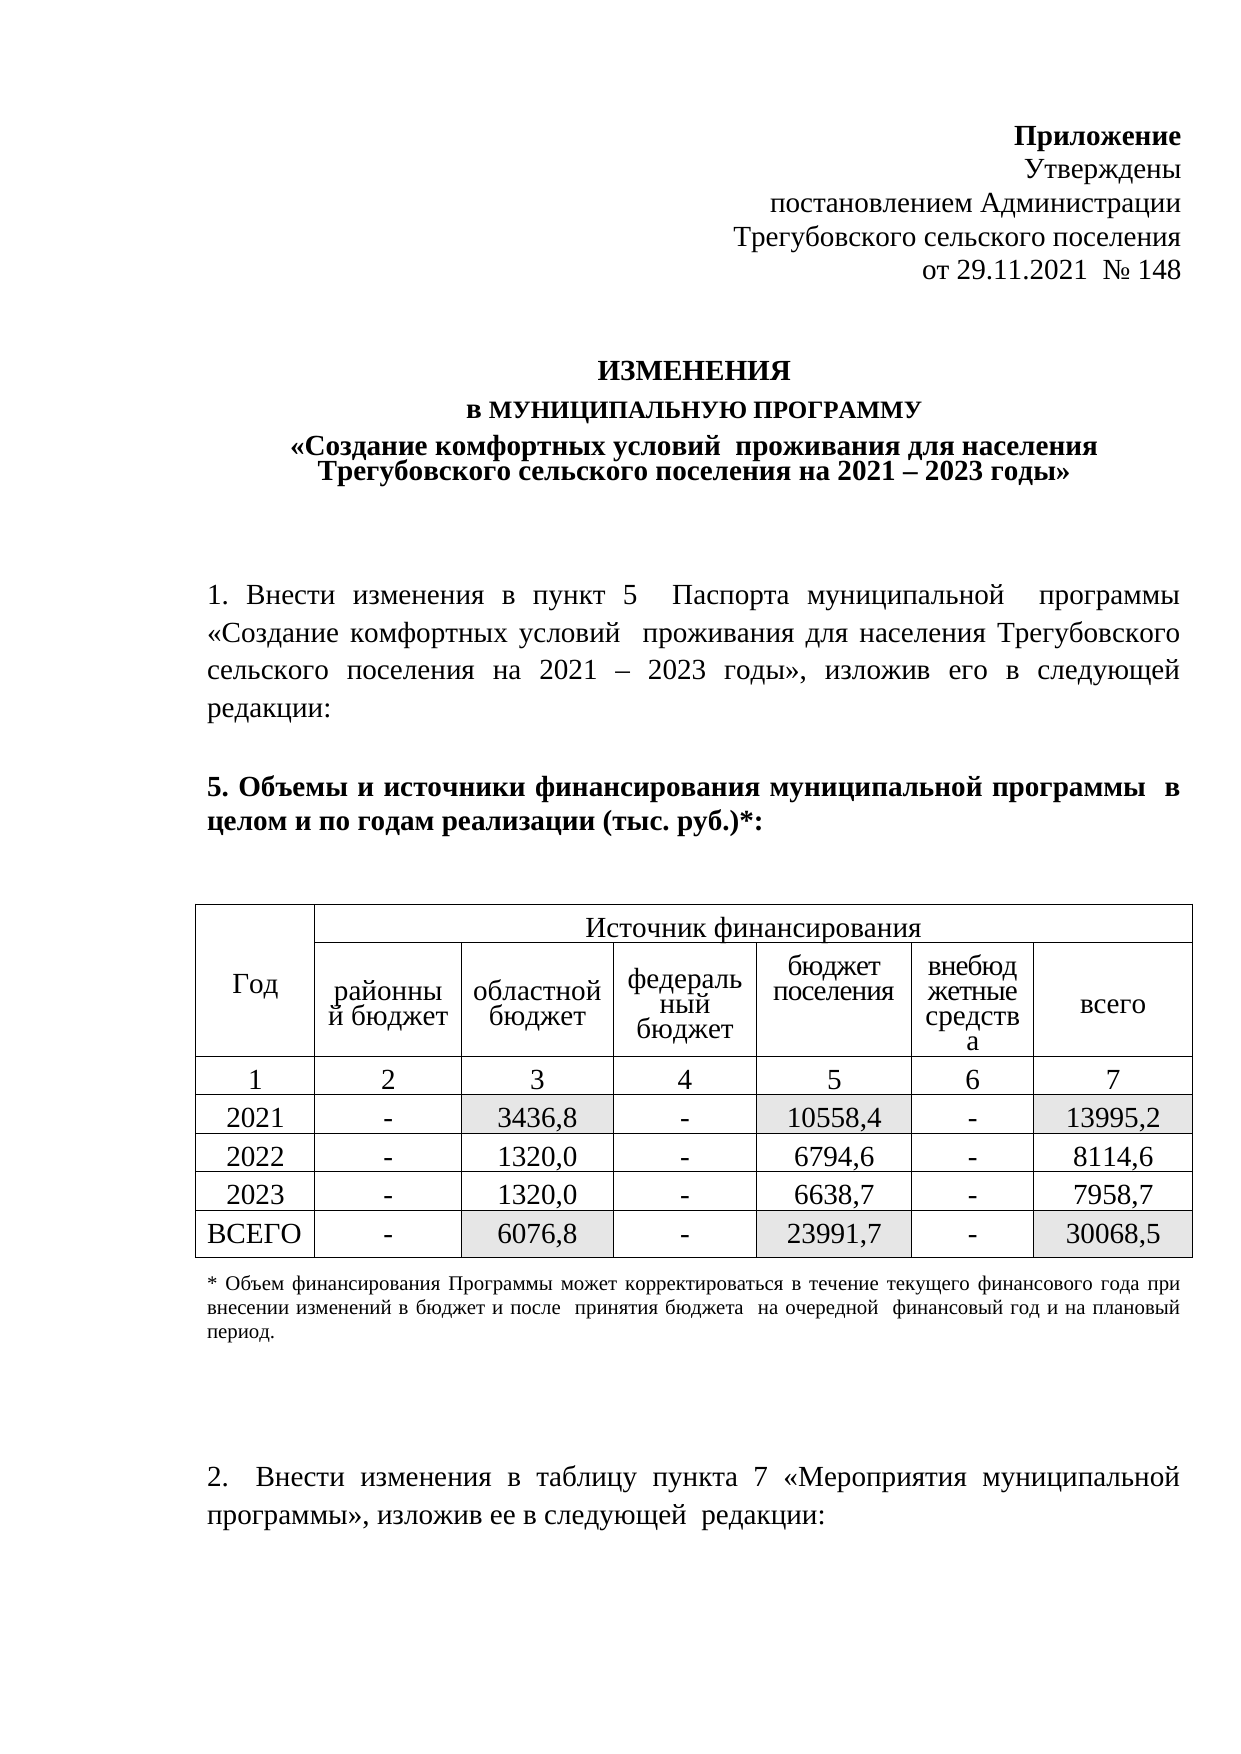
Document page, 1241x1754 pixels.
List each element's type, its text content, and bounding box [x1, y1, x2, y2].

table_cell 6638,7 [757, 1172, 911, 1210]
table_cell - [912, 1211, 1033, 1257]
table_cell 2022 [196, 1134, 314, 1171]
table_cell 6794,6 [757, 1134, 911, 1171]
table_cell 13995,2 [1034, 1095, 1192, 1133]
table_cell 6076,8 [462, 1211, 613, 1257]
text 1. Внести изменения в пункт 5 Паспорта муниципальной программы «Создание комфортных условий проживания для населения Трегубовского сельского поселения на 2021 – 2023 годы», изложив его в следующей редакции: [207, 573, 1181, 723]
table_cell 3436,8 [462, 1095, 613, 1133]
table_cell федеральный бюджет [614, 943, 756, 1056]
table_cell - [315, 1095, 461, 1133]
table_cell - [912, 1095, 1033, 1133]
table_cell - [315, 1172, 461, 1210]
table_cell 7 [1034, 1057, 1192, 1094]
table_cell бюджет поселения [757, 943, 911, 1056]
table_cell районный бюджет [315, 943, 461, 1056]
table_cell 1320,0 [462, 1134, 613, 1171]
table_cell - [614, 1095, 756, 1133]
table_header Источник финансирования [315, 905, 1192, 942]
title в МУНИЦИПАЛЬНУЮ ПРОГРАММУ [207, 398, 1181, 423]
table_cell - [614, 1134, 756, 1171]
table_cell всего [1034, 943, 1192, 1056]
title ИЗМЕНЕНИЯ [207, 361, 1181, 386]
table_cell - [912, 1134, 1033, 1171]
title «Создание комфортных условий проживания для населения Трегубовского сельского поселения на 2021 – 2023 годы» [207, 436, 1181, 486]
text постановлением Администрации [207, 185, 1181, 219]
text * Объем финансирования Программы может корректироваться в течение текущего финансового года при внесении изменений в бюджет и после принятия бюджета на очередной финансовый год и на плановый период. [207, 1271, 1181, 1343]
text от 29.11.2021 № 148 [207, 252, 1181, 286]
table_cell 2023 [196, 1172, 314, 1210]
table_cell 1 [196, 1057, 314, 1094]
table_cell 7958,7 [1034, 1172, 1192, 1210]
table_cell - [614, 1211, 756, 1257]
table_cell областной бюджет [462, 943, 613, 1056]
table_cell внебюджетные средства [912, 943, 1033, 1056]
table_cell 30068,5 [1034, 1211, 1192, 1257]
text Утверждены [207, 152, 1181, 185]
table_cell 8114,6 [1034, 1134, 1192, 1171]
table_cell 23991,7 [757, 1211, 911, 1257]
table_cell 5 [757, 1057, 911, 1094]
table_header Год [196, 905, 314, 1056]
text Трегубовского сельского поселения [207, 219, 1181, 252]
table_cell - [912, 1172, 1033, 1210]
table_cell 2021 [196, 1095, 314, 1133]
table_cell 6 [912, 1057, 1033, 1094]
table_cell 2 [315, 1057, 461, 1094]
table_cell 1320,0 [462, 1172, 613, 1210]
text 2. Внести изменения в таблицу пункта 7 «Мероприятия муниципальной программы», изложив ее в следующей редакции: [207, 1455, 1181, 1530]
text 5. Объемы и источники финансирования муниципальной программы в целом и по годам реализации (тыс. руб.)*: [207, 769, 1181, 836]
table_cell ВСЕГО [196, 1211, 314, 1257]
table_cell - [315, 1211, 461, 1257]
table_cell 4 [614, 1057, 756, 1094]
table_cell - [614, 1172, 756, 1210]
text Приложение [207, 118, 1181, 152]
table_cell 3 [462, 1057, 613, 1094]
table_cell - [315, 1134, 461, 1171]
table_cell 10558,4 [757, 1095, 911, 1133]
